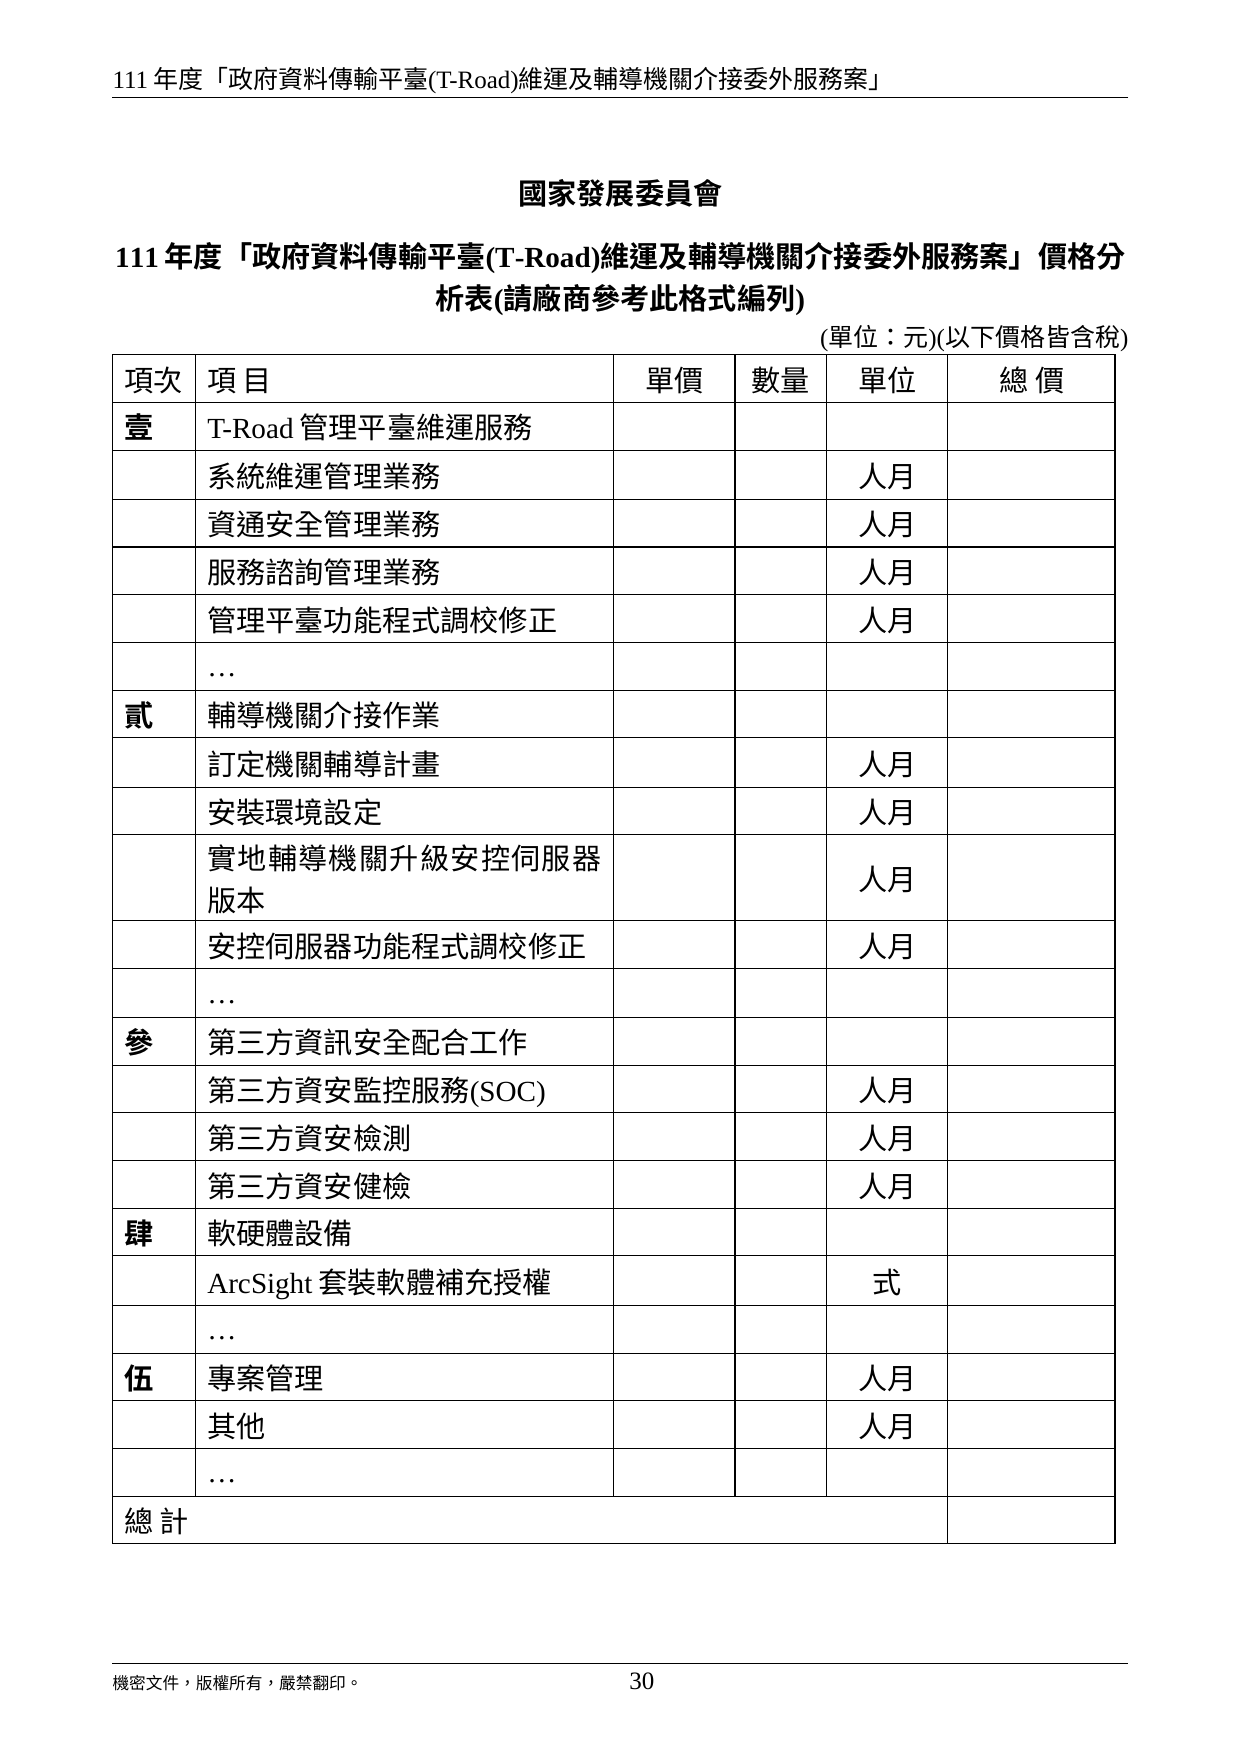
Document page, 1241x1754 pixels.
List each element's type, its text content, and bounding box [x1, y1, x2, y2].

table_cell [113, 921, 195, 968]
table_cell [736, 451, 826, 499]
table_cell [827, 403, 947, 449]
table_cell 資通安全管理業務 [196, 500, 613, 546]
table_cell [113, 1401, 195, 1448]
table_cell [113, 835, 195, 920]
table_cell [614, 548, 734, 594]
table_cell [736, 643, 826, 689]
table_cell 人月 [827, 548, 947, 594]
table_cell [948, 1354, 1114, 1400]
table_cell [614, 788, 734, 834]
table_cell [948, 738, 1114, 787]
table_cell [113, 1161, 195, 1208]
table_cell [113, 500, 195, 546]
table_cell 安控伺服器功能程式調校修正 [196, 921, 613, 968]
table_cell [736, 691, 826, 737]
table_cell 第三方資安監控服務(SOC) [196, 1066, 613, 1112]
table_cell [736, 1354, 826, 1400]
table_cell 人月 [827, 595, 947, 642]
table_cell [113, 1256, 195, 1305]
table_cell 輔導機關介接作業 [196, 691, 613, 737]
table_cell [948, 451, 1114, 499]
table_cell [827, 1018, 947, 1064]
table_cell 安裝環境設定 [196, 788, 613, 834]
table_cell [614, 1449, 734, 1496]
text (單位：元)(以下價格皆含稅) [112, 318, 1128, 354]
table_cell [614, 1256, 734, 1305]
table_cell [113, 969, 195, 1017]
table_cell [113, 738, 195, 787]
table_cell [736, 738, 826, 787]
table_cell [948, 403, 1114, 449]
table_cell 總 計 [113, 1497, 947, 1543]
table_cell [948, 1256, 1114, 1305]
table_cell 其他 [196, 1401, 613, 1448]
table_cell 肆 [113, 1209, 195, 1255]
table_cell [614, 835, 734, 920]
table_cell T-Road管理平臺維運服務 [196, 403, 613, 449]
table_cell [948, 1449, 1114, 1496]
table_cell [827, 1306, 947, 1352]
table_cell 軟硬體設備 [196, 1209, 613, 1255]
table_cell 人月 [827, 921, 947, 968]
table_cell 人月 [827, 1354, 947, 1400]
table_cell [113, 788, 195, 834]
table_cell 人月 [827, 788, 947, 834]
table_cell 系統維運管理業務 [196, 451, 613, 499]
table_cell [948, 595, 1114, 642]
table_cell … [196, 643, 613, 689]
table_cell [736, 548, 826, 594]
table_cell [736, 788, 826, 834]
table_cell [948, 548, 1114, 594]
table_cell [736, 1306, 826, 1352]
table_header 數量 [736, 355, 826, 402]
table_cell 第三方資訊安全配合工作 [196, 1018, 613, 1064]
table_cell 服務諮詢管理業務 [196, 548, 613, 594]
table_cell [736, 403, 826, 449]
table_cell [614, 1306, 734, 1352]
table_cell [614, 1354, 734, 1400]
table_cell … [196, 1306, 613, 1352]
table_header 總 價 [948, 355, 1114, 402]
table_cell [113, 1066, 195, 1112]
table_cell [948, 835, 1114, 920]
table_cell 第三方資安健檢 [196, 1161, 613, 1208]
table_cell [614, 1113, 734, 1160]
table_cell [948, 788, 1114, 834]
table_cell [736, 500, 826, 546]
table_cell 壹 [113, 403, 195, 449]
table_cell [736, 1066, 826, 1112]
table_cell 人月 [827, 500, 947, 546]
table_cell [614, 403, 734, 449]
table_cell [614, 691, 734, 737]
table_cell [736, 1401, 826, 1448]
table_cell [948, 1401, 1114, 1448]
table_cell [736, 835, 826, 920]
table_cell [614, 1209, 734, 1255]
table_cell [827, 691, 947, 737]
table_cell [948, 1306, 1114, 1352]
table_cell … [196, 969, 613, 1017]
table_cell [736, 1018, 826, 1064]
table_cell 人月 [827, 1161, 947, 1208]
table_cell [736, 595, 826, 642]
table_cell [614, 1018, 734, 1064]
table_cell [736, 1449, 826, 1496]
table_cell 訂定機關輔導計畫 [196, 738, 613, 787]
table_cell 式 [827, 1256, 947, 1305]
table_cell 管理平臺功能程式調校修正 [196, 595, 613, 642]
table_header 項 目 [196, 355, 613, 402]
table_cell 人月 [827, 451, 947, 499]
table_cell [113, 1306, 195, 1352]
table_cell 貳 [113, 691, 195, 737]
table_cell [113, 595, 195, 642]
table_cell [736, 1161, 826, 1208]
table_cell [827, 1209, 947, 1255]
table_cell [948, 921, 1114, 968]
table_cell [113, 548, 195, 594]
table_cell 第三方資安檢測 [196, 1113, 613, 1160]
table_cell [948, 969, 1114, 1017]
table_cell [614, 921, 734, 968]
table_cell [948, 1066, 1114, 1112]
table_cell [614, 1401, 734, 1448]
table_header 單價 [614, 355, 734, 402]
table_header 單位 [827, 355, 947, 402]
table_cell [113, 643, 195, 689]
table_cell [614, 451, 734, 499]
table_cell 實地輔導機關升級安控伺服器版本 [196, 835, 613, 920]
table_cell [614, 738, 734, 787]
table_cell [948, 1497, 1114, 1543]
table_cell [736, 921, 826, 968]
table_cell [614, 643, 734, 689]
table_cell [614, 1066, 734, 1112]
table_cell 專案管理 [196, 1354, 613, 1400]
table_cell [827, 969, 947, 1017]
table_cell [113, 1449, 195, 1496]
table_cell [736, 1256, 826, 1305]
table_cell 人月 [827, 1066, 947, 1112]
text 111年度「政府資料傳輸平臺(T-Road)維運及輔導機關介接委外服務案」價格分析表(請廠商參考此格式編列) [112, 233, 1128, 318]
table_cell [948, 1209, 1114, 1255]
table_cell [614, 500, 734, 546]
table_cell [113, 451, 195, 499]
table_header 項次 [113, 355, 195, 402]
table_cell [736, 1209, 826, 1255]
table_cell 人月 [827, 738, 947, 787]
table_cell [827, 1449, 947, 1496]
table_cell [614, 595, 734, 642]
table_cell ArcSight套裝軟體補充授權 [196, 1256, 613, 1305]
table_cell [948, 1161, 1114, 1208]
table_cell [113, 1113, 195, 1160]
table_cell [736, 969, 826, 1017]
table_cell 人月 [827, 1113, 947, 1160]
text 國家發展委員會 [112, 164, 1128, 214]
table_cell … [196, 1449, 613, 1496]
table_cell [827, 643, 947, 689]
table_cell [948, 1018, 1114, 1064]
table_cell [736, 1113, 826, 1160]
table_cell 人月 [827, 1401, 947, 1448]
table_cell 人月 [827, 835, 947, 920]
table_cell [948, 1113, 1114, 1160]
table_cell 伍 [113, 1354, 195, 1400]
table_cell [948, 643, 1114, 689]
table_cell [614, 969, 734, 1017]
table_cell 參 [113, 1018, 195, 1064]
table_cell [948, 500, 1114, 546]
table_cell [614, 1161, 734, 1208]
table_cell [948, 691, 1114, 737]
